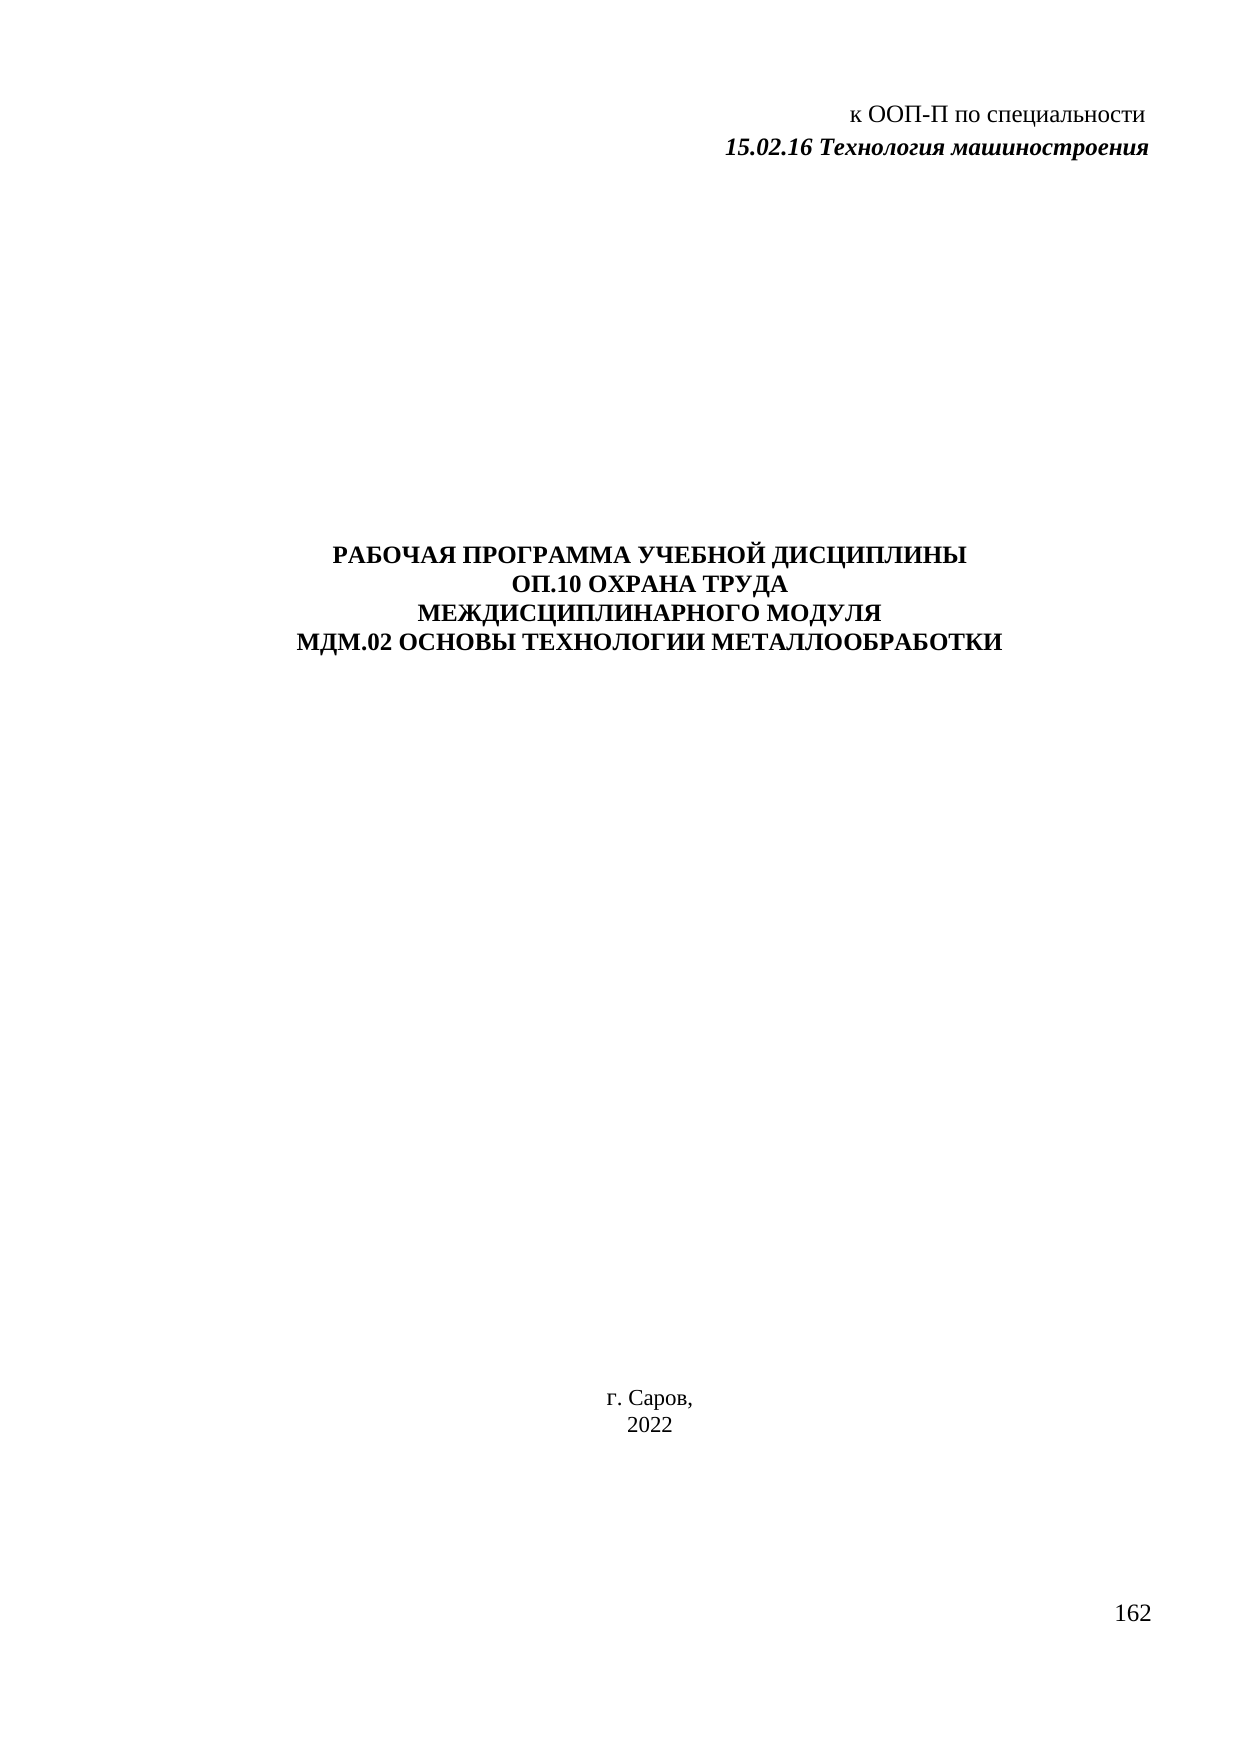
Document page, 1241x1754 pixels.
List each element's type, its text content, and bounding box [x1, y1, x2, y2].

text МДМ.02 ОСНОВЫ ТЕХНОЛОГИИ МЕТАЛЛООБРАБОТКИ [148, 627, 1152, 655]
text МЕЖДИСЦИПЛИНАРНОГО МОДУЛЯ [148, 598, 1152, 627]
text ОП.10 ОХРАНА ТРУДА [148, 569, 1152, 598]
text г. Саров, [148, 1382, 1152, 1411]
text к ООП-П по специальности 15.02.16 Технология машиностроения [148, 99, 1152, 161]
text РАБОЧАЯ ПРОГРАММА УЧЕБНОЙ ДИСЦИПЛИНЫ [148, 540, 1152, 569]
text 2022 [148, 1411, 1152, 1437]
